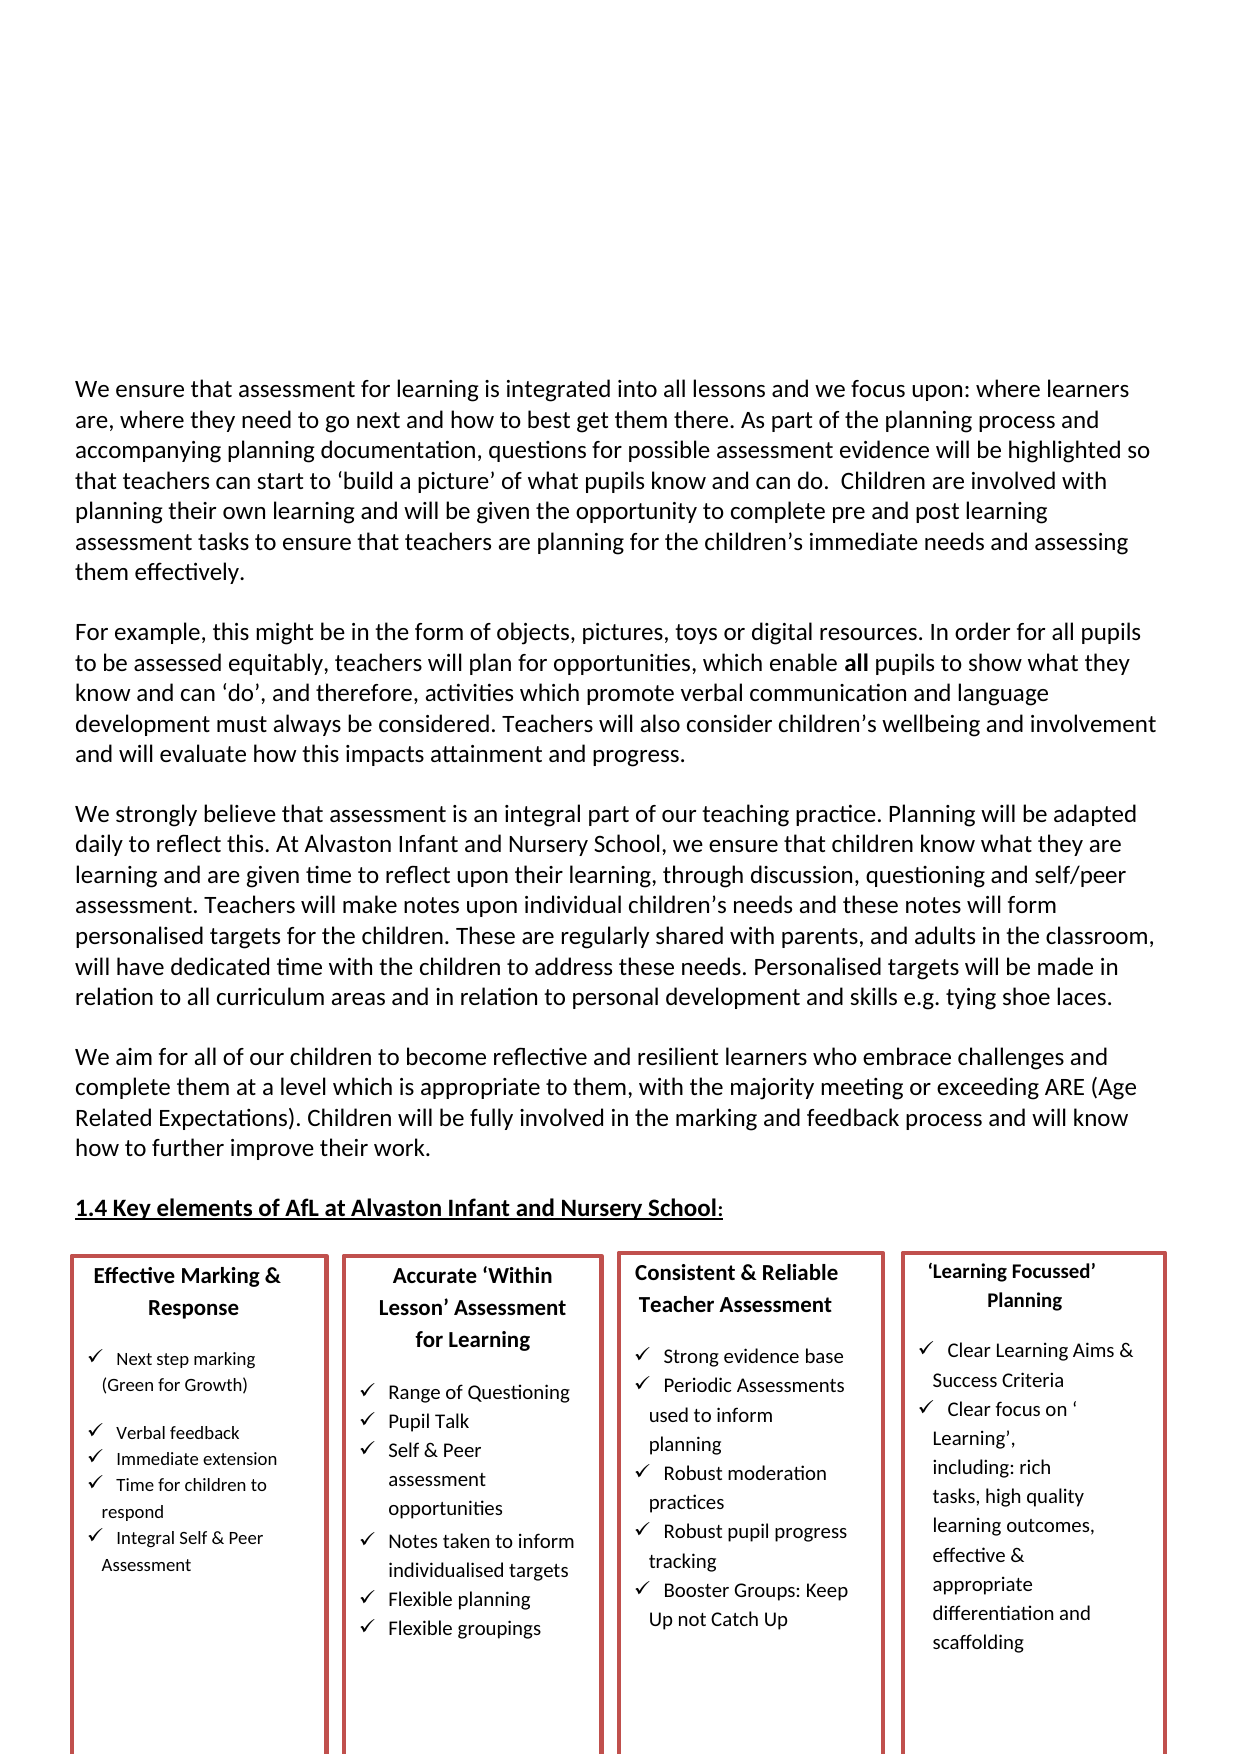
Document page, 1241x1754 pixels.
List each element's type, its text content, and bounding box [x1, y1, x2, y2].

text We strongly believe that assessment is an integral part of our teaching practice. Planning will be adapted daily to reflect this. At Alvaston Infant and Nursery School, we ensure that children know what they are learning and are given time to reflect upon their learning, through discussion, questioning and self/peer assessment. Teachers will make notes upon individual children’s needs and these notes will form personalised targets for the children. These are regularly shared with parents, and adults in the classroom, will have dedicated time with the children to address these needs. Personalised targets will be made in relation to all curriculum areas and in relation to personal development and skills e.g. tying shoe laces. [75, 917, 1165, 1131]
text We aim for all of our children to become reflective and resilient learners who embrace challenges and complete them at a level which is appropriate to them, with the majority meeting or exceeding ARE (Age Related Expectations). Children will be fully involved in the marking and feedback process and will know how to further improve their work. [75, 1160, 1165, 1282]
list 1.4 Key elements of AfL at Alvaston Infant and Nursery School: [75, 1311, 1165, 1342]
text We ensure that assessment for learning is integrated into all lessons and we focus upon: where learners are, where they need to go next and how to best get them there. As part of the planning process and accompanying planning documentation, questions for possible assessment evidence will be highlighted so that teachers can start to ‘build a picture’ of what pupils know and can do. Children are involved with planning their own learning and will be given the opportunity to complete pre and post learning assessment tasks to ensure that teachers are planning for the children’s immediate needs and assessing them effectively. [75, 493, 1165, 706]
text For example, this might be in the form of objects, pictures, toys or digital resources. In order for all pupils to be assessed equitably, teachers will plan for opportunities, which enable all pupils to show what they know and can ‘do’, and therefore, activities which promote verbal communication and language development must always be considered. Teachers will also consider children’s wellbeing and involvement and will evaluate how this impacts attainment and progress. [75, 736, 1165, 888]
